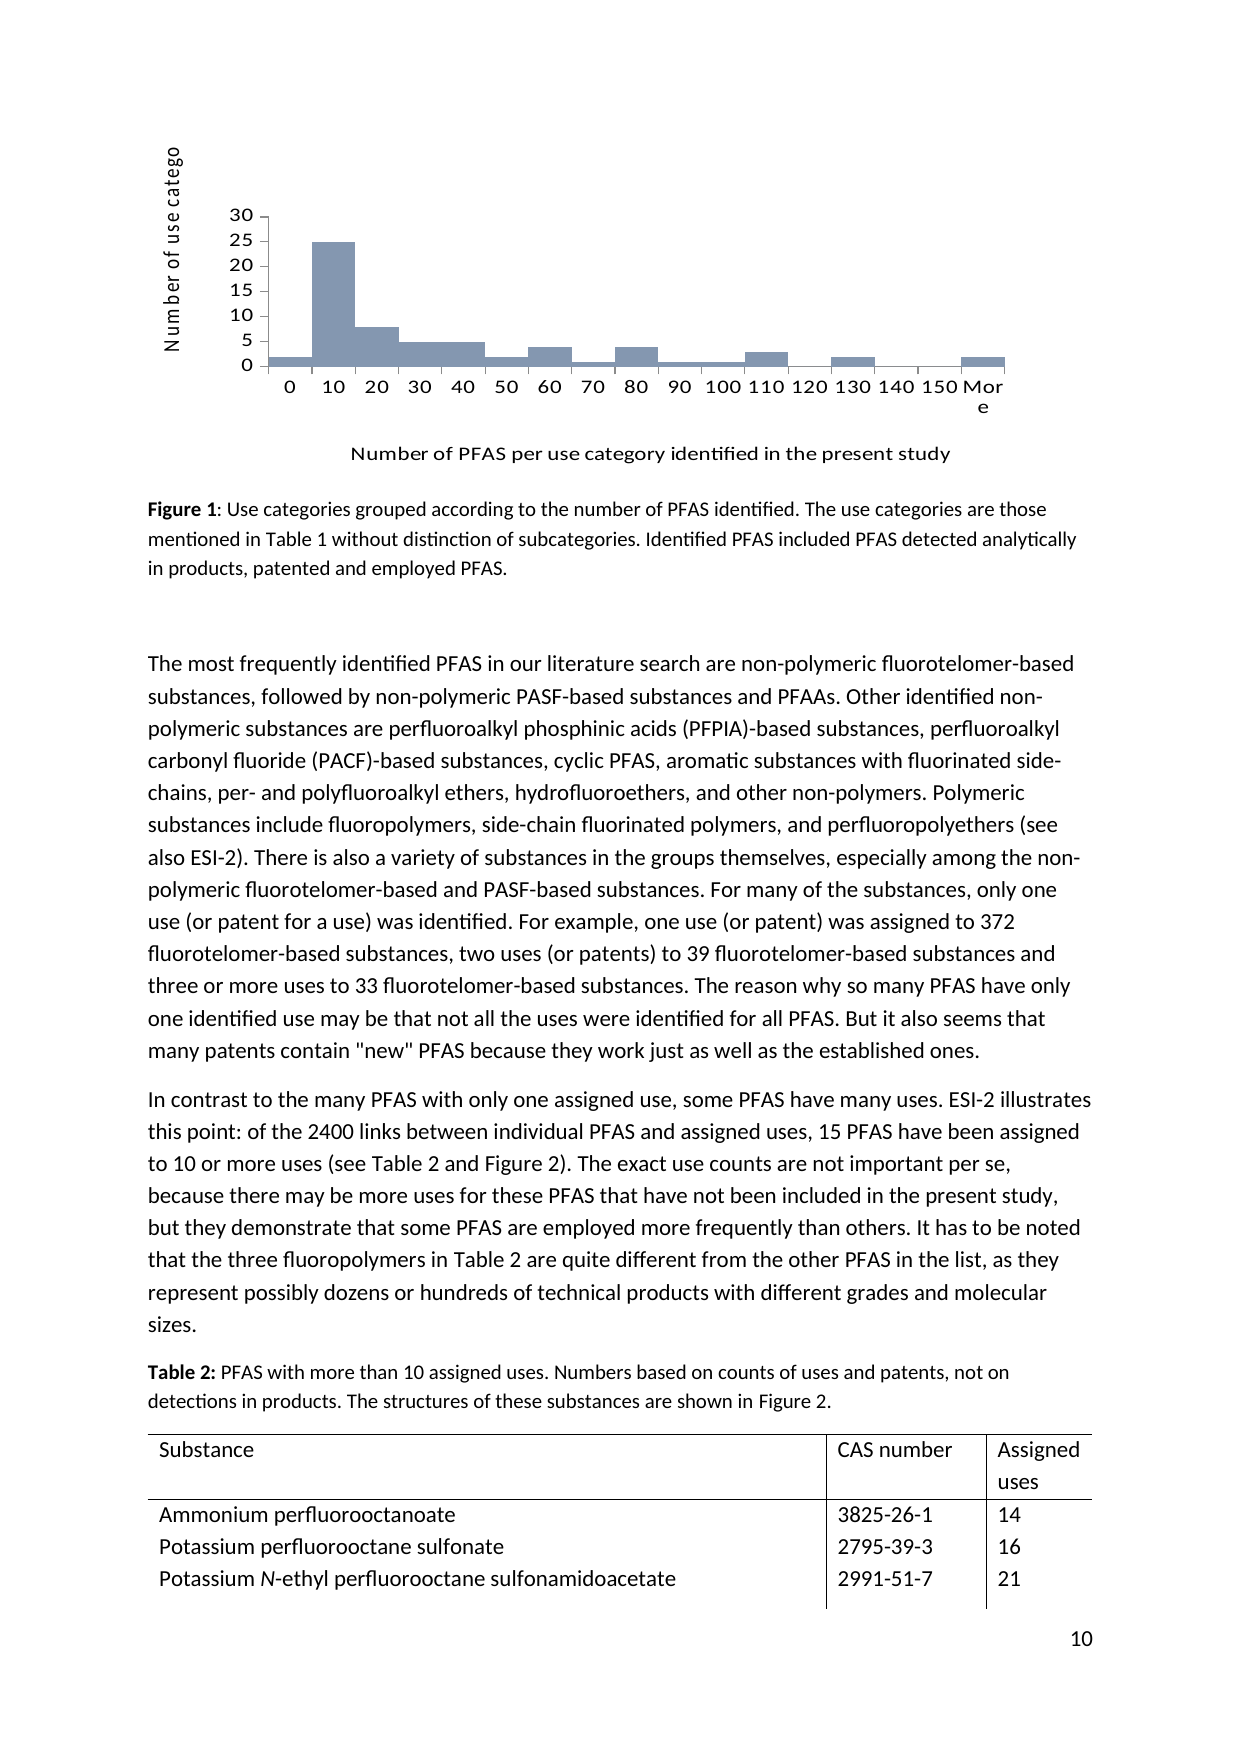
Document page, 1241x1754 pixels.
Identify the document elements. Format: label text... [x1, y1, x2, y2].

table_header Substance [148, 1435, 826, 1499]
text Table 2: PFAS with more than 10 assigned uses. Numbers based on counts of uses and patents, not on detections in products. The structures of these substances are shown in Figure 2. [148, 1359, 1093, 1413]
table_cell Potassium perfluorooctane sulfonate [148, 1532, 826, 1564]
table_cell 21 [987, 1564, 1092, 1608]
table_cell 3825-26-1 [827, 1500, 986, 1532]
table_cell 14 [987, 1500, 1092, 1532]
text Figure 1: Use categories grouped according to the number of PFAS identified. The use categories are those mentioned in Table 1 without distinction of subcategories. Identified PFAS included PFAS detected analytically in products, patented and employed PFAS. [148, 497, 1093, 580]
text The most frequently identified PFAS in our literature search are non-polymeric fluorotelomer-based substances, followed by non-polymeric PASF-based substances and PFAAs. Other identified non-polymeric substances are perfluoroalkyl phosphinic acids (PFPIA)-based substances, perfluoroalkyl carbonyl fluoride (PACF)-based substances, cyclic PFAS, aromatic substances with fluorinated side-chains, per- and polyfluoroalkyl ethers, hydrofluoroethers, and other non-polymers. Polymeric substances include fluoropolymers, side-chain fluorinated polymers, and perfluoropolyethers (see also ESI-2). There is also a variety of substances in the groups themselves, especially among the non-polymeric fluorotelomer-based and PASF-based substances. For many of the substances, only one use (or patent for a use) was identified. For example, one use (or patent) was assigned to 372 fluorotelomer-based substances, two uses (or patents) to 39 fluorotelomer-based substances and three or more uses to 33 fluorotelomer-based substances. The reason why so many PFAS have only one identified use may be that not all the uses were identified for all PFAS. But it also seems that many patents contain "new" PFAS because they work just as well as the established ones. [148, 649, 1093, 1064]
table_cell Potassium N-ethyl perfluorooctane sulfonamidoacetate [148, 1564, 826, 1608]
text In contrast to the many PFAS with only one assigned use, some PFAS have many uses. ESI-2 illustrates this point: of the 2400 links between individual PFAS and assigned uses, 15 PFAS have been assigned to 10 or more uses (see Table 2 and Figure 2). The exact use counts are not important per se, because there may be more uses for these PFAS that have not been included in the present study, but they demonstrate that some PFAS are employed more frequently than others. It has to be noted that the three fluoropolymers in Table 2 are quite different from the other PFAS in the list, as they represent possibly dozens or hundreds of technical products with different grades and molecular sizes. [148, 1085, 1093, 1338]
table_header CAS number [827, 1435, 986, 1499]
table_cell Ammonium perfluorooctanoate [148, 1500, 826, 1532]
table_cell 2991-51-7 [827, 1564, 986, 1608]
table_header Assigned uses [987, 1435, 1092, 1499]
table_cell 2795-39-3 [827, 1532, 986, 1564]
table_cell 16 [987, 1532, 1092, 1564]
